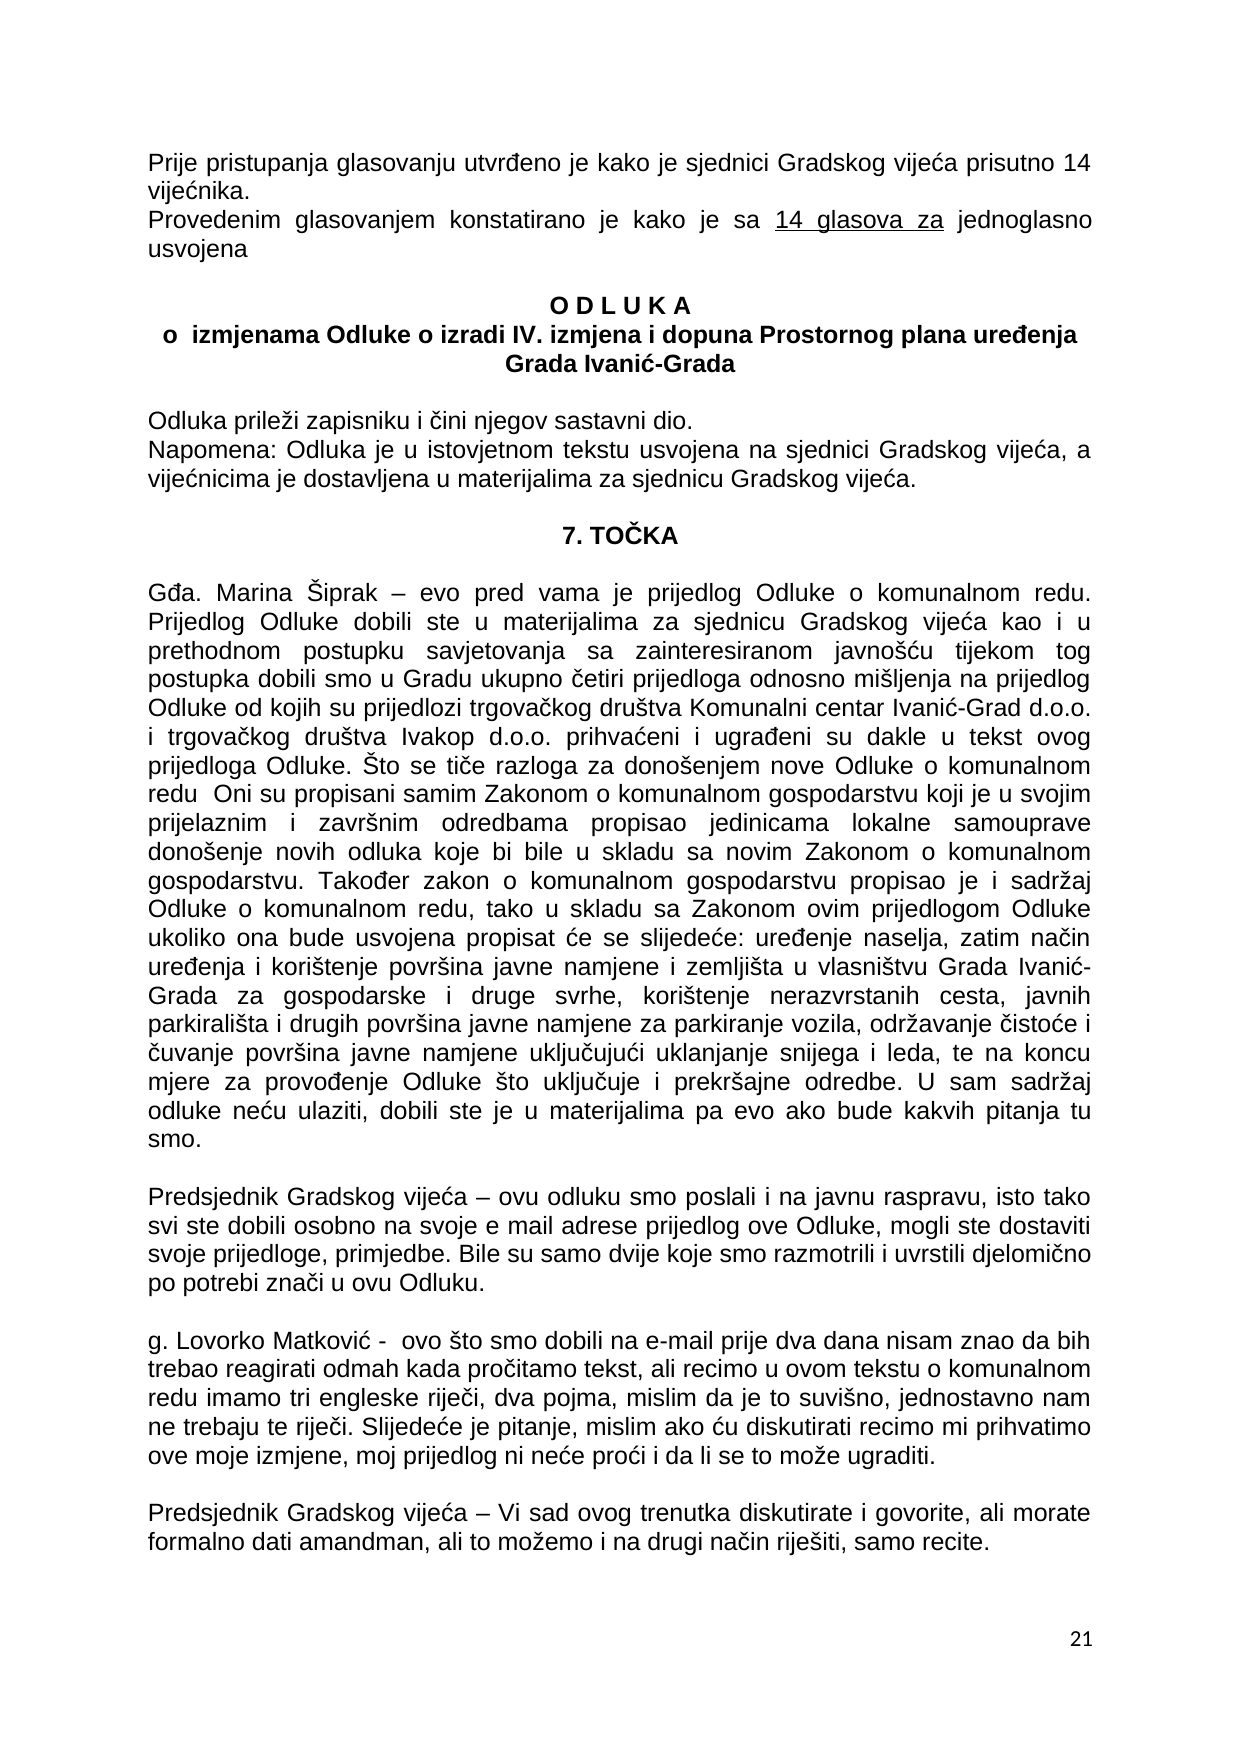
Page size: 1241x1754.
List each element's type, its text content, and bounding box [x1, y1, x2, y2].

text 7. TOČKA [148, 521, 1093, 549]
text Provedenim glasovanjem konstatirano je kako je sa 14 glasova za jednoglasno usvojena [148, 205, 1093, 263]
text Odluka prileži zapisniku i čini njegov sastavni dio. [148, 406, 1093, 435]
text g. Lovorko Matković - ovo što smo dobili na e-mail prije dva dana nisam znao da bih trebao reagirati odmah kada pročitamo tekst, ali recimo u ovom tekstu o komunalnom redu imamo tri engleske riječi, dva pojma, mislim da je to suvišno, jednostavno nam ne trebaju te riječi. Slijedeće je pitanje, mislim ako ću diskutirati recimo mi prihvatimo ove moje izmjene, moj prijedlog ni neće proći i da li se to može ugraditi. [148, 1326, 1093, 1469]
text Gđa. Marina Šiprak – evo pred vama je prijedlog Odluke o komunalnom redu. Prijedlog Odluke dobili ste u materijalima za sjednicu Gradskog vijeća kao i u prethodnom postupku savjetovanja sa zainteresiranom javnošću tijekom tog postupka dobili smo u Gradu ukupno četiri prijedloga odnosno mišljenja na prijedlog Odluke od kojih su prijedlozi trgovačkog društva Komunalni centar Ivanić-Grad d.o.o. i trgovačkog društva Ivakop d.o.o. prihvaćeni i ugrađeni su dakle u tekst ovog prijedloga Odluke. Što se tiče razloga za donošenjem nove Odluke o komunalnom redu Oni su propisani samim Zakonom o komunalnom gospodarstvu koji je u svojim prijelaznim i završnim odredbama propisao jedinicama lokalne samouprave donošenje novih odluka koje bi bile u skladu sa novim Zakonom o komunalnom gospodarstvu. Također zakon o komunalnom gospodarstvu propisao je i sadržaj Odluke o komunalnom redu, tako u skladu sa Zakonom ovim prijedlogom Odluke ukoliko ona bude usvojena propisat će se slijedeće: uređenje naselja, zatim način uređenja i korištenje površina javne namjene i zemljišta u vlasništvu Grada Ivanić-Grada za gospodarske i druge svrhe, korištenje nerazvrstanih cesta, javnih parkirališta i drugih površina javne namjene za parkiranje vozila, održavanje čistoće i čuvanje površina javne namjene uključujući uklanjanje snijega i leda, te na koncu mjere za provođenje Odluke što uključuje i prekršajne odredbe. U sam sadržaj odluke neću ulaziti, dobili ste je u materijalima pa evo ako bude kakvih pitanja tu smo. [148, 578, 1093, 1153]
text o izmjenama Odluke o izradi IV. izmjena i dopuna Prostornog plana uređenja Grada Ivanić-Grada [148, 320, 1093, 378]
text Predsjednik Gradskog vijeća – ovu odluku smo poslali i na javnu raspravu, isto tako svi ste dobili osobno na svoje e mail adrese prijedlog ove Odluke, mogli ste dostaviti svoje prijedloge, primjedbe. Bile su samo dvije koje smo razmotrili i uvrstili djelomično po potrebi znači u ovu Odluku. [148, 1182, 1093, 1297]
text Predsjednik Gradskog vijeća – Vi sad ovog trenutka diskutirate i govorite, ali morate formalno dati amandman, ali to možemo i na drugi način riješiti, samo recite. [148, 1498, 1093, 1556]
text Prije pristupanja glasovanju utvrđeno je kako je sjednici Gradskog vijeća prisutno 14 vijećnika. [148, 148, 1093, 205]
text O D L U K A [148, 291, 1093, 320]
